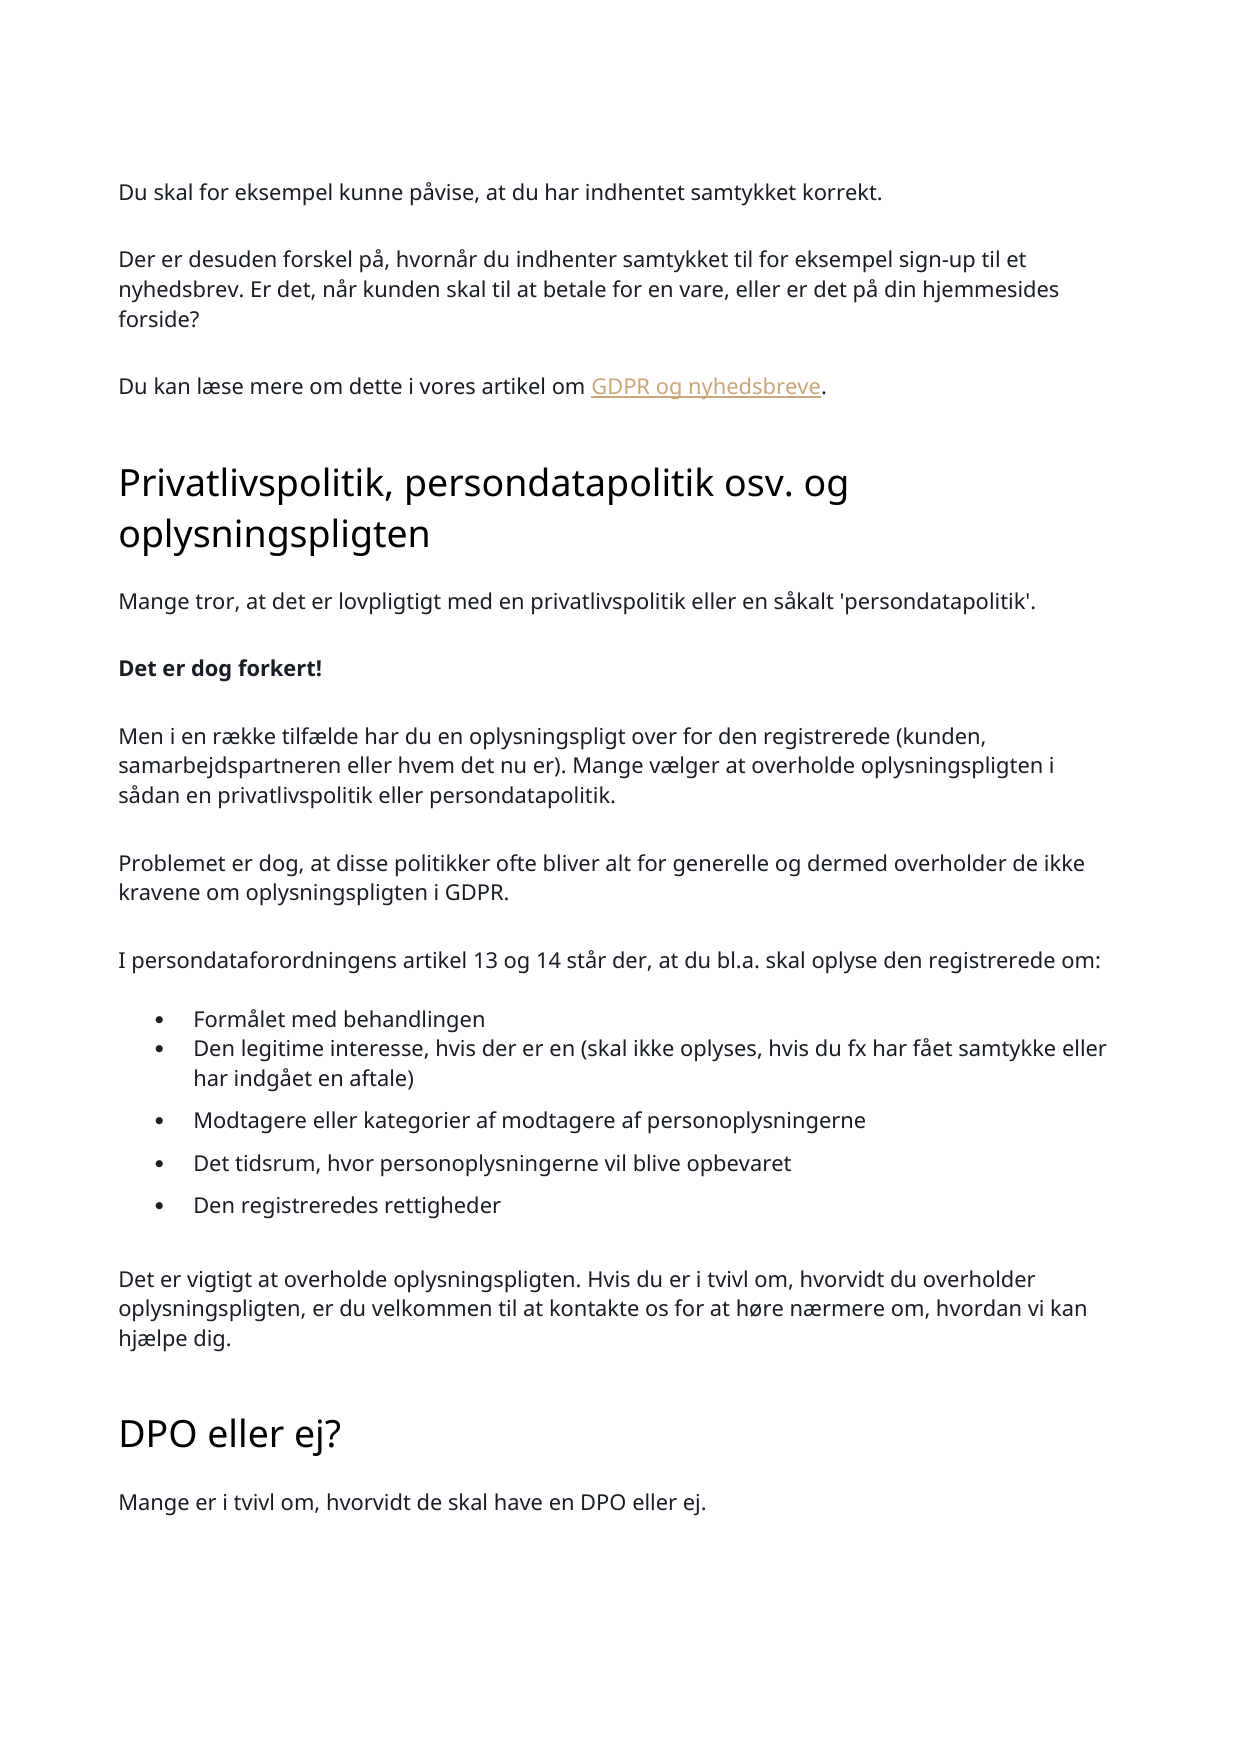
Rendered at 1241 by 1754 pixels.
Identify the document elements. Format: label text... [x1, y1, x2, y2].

list Det tidsrum, hvor personoplysningerne vil blive opbevaret [156, 1148, 1122, 1177]
text Du kan læse mere om dette i vores artikel om GDPR og nyhedsbreve. [118, 371, 1122, 401]
text Men i en række tilfælde har du en oplysningspligt over for den registrerede (kunden, samarbejdspartneren eller hvem det nu er). Mange vælger at overholde oplysningspligten i sådan en privatlivspolitik eller persondatapolitik. [118, 721, 1122, 810]
text Det er dog forkert! [118, 653, 1122, 683]
text Mange er i tvivl om, hvorvidt de skal have en DPO eller ej. [118, 1487, 1122, 1517]
text Privatlivspolitik, persondatapolitik osv. og oplysningspligten [118, 456, 1122, 558]
list Den registreredes rettigheder [156, 1190, 1122, 1220]
list Formålet med behandlingen [156, 1003, 1122, 1033]
list Modtagere eller kategorier af modtagere af personoplysningerne [156, 1105, 1122, 1135]
text Problemet er dog, at disse politikker ofte bliver alt for generelle og dermed overholder de ikke kravene om oplysningspligten i GDPR. [118, 847, 1122, 907]
text Mange tror, at det er lovpligtigt med en privatlivspolitik eller en såkalt 'persondatapolitik'. [118, 586, 1122, 616]
text I persondataforordningens artikel 13 og 14 står der, at du bl.a. skal oplyse den registrerede om: [118, 944, 1122, 974]
text DPO eller ej? [118, 1408, 1122, 1459]
text Du skal for eksempel kunne påvise, at du har indhentet samtykket korrekt. [118, 177, 1122, 207]
text Det er vigtigt at overholde oplysningspligten. Hvis du er i tvivl om, hvorvidt du overholder oplysningspligten, er du velkommen til at kontakte os for at høre nærmere om, hvordan vi kan hjælpe dig. [118, 1263, 1122, 1353]
text Der er desuden forskel på, hvornår du indhenter samtykket til for eksempel sign-up til et nyhedsbrev. Er det, når kunden skal til at betale for en vare, eller er det på din hjemmesides forside? [118, 244, 1122, 334]
list Den legitime interesse, hvis der er en (skal ikke oplyses, hvis du fx har fået samtykke eller har indgået en aftale) [156, 1033, 1122, 1093]
